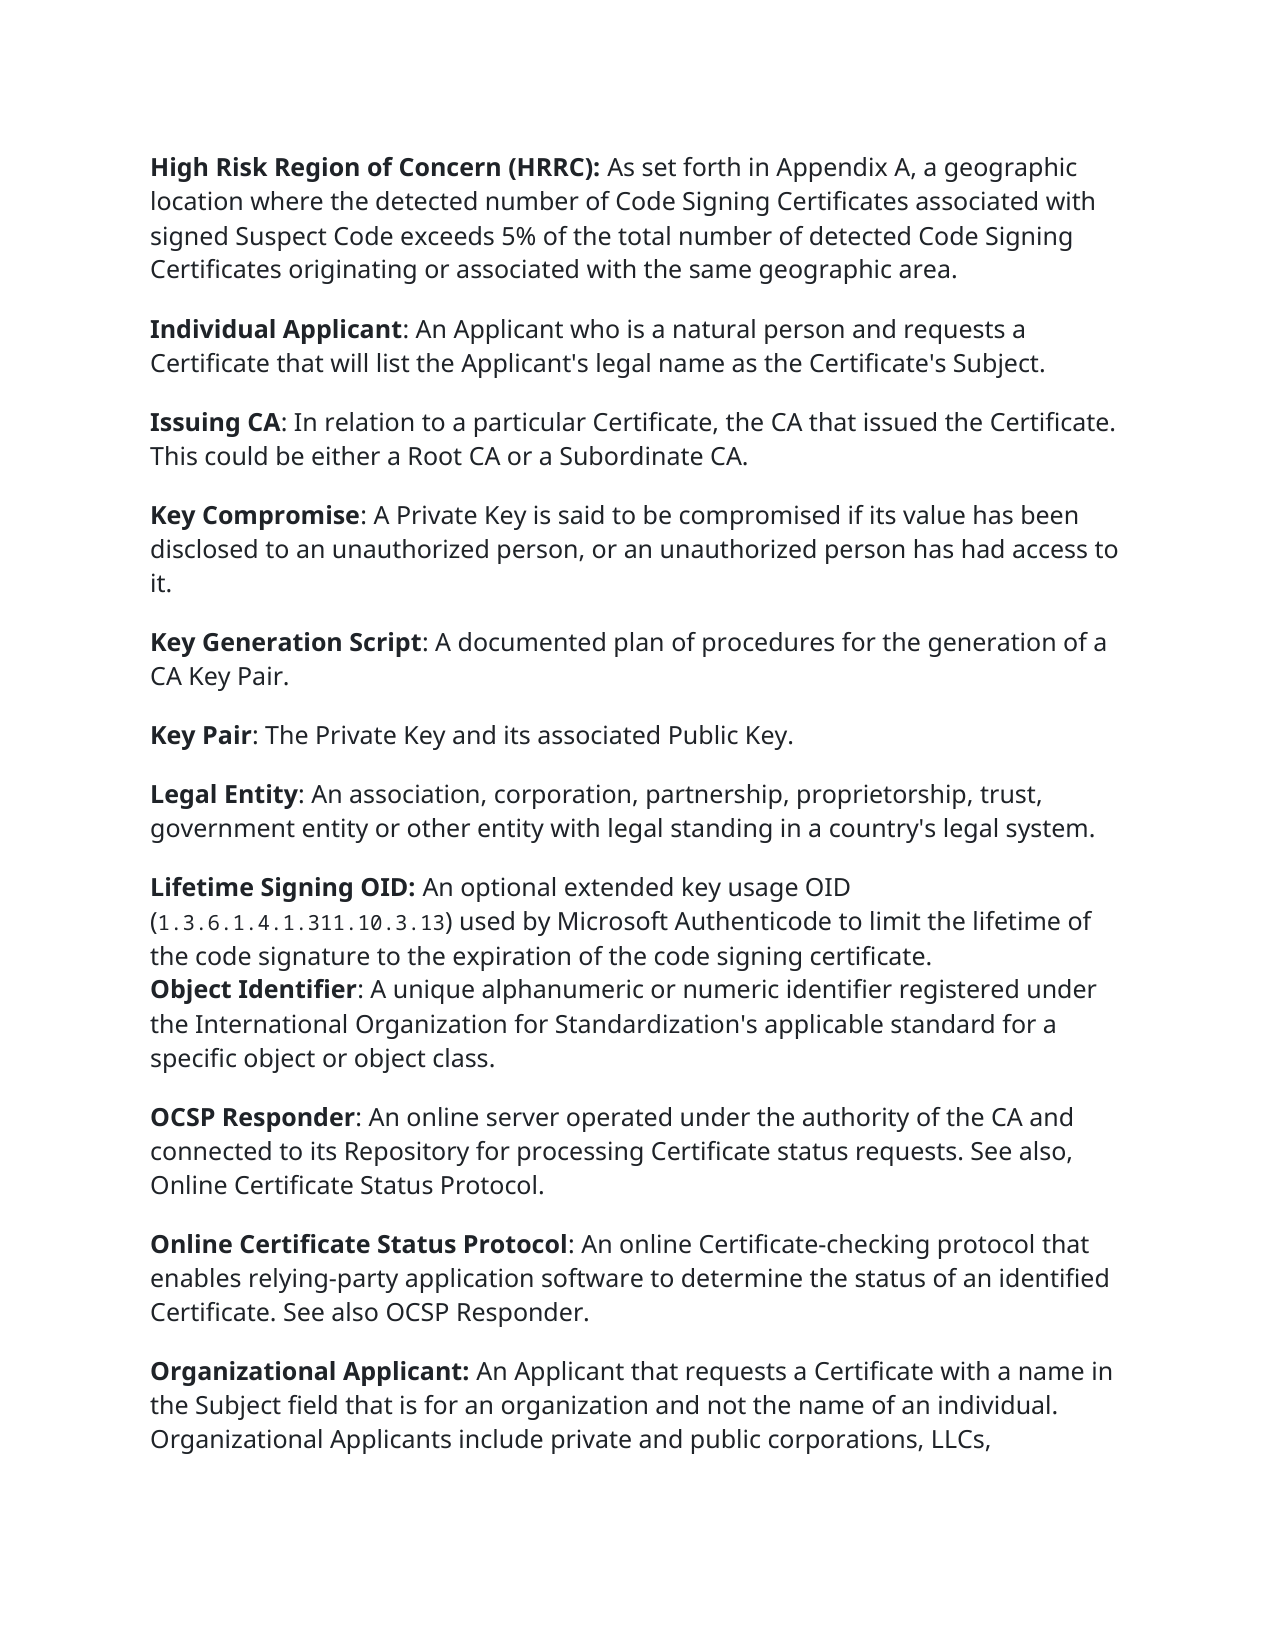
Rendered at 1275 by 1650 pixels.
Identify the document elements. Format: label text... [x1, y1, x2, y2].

text Lifetime Signing OID: An optional extended key usage OID (1.3.6.1.4.1.311.10.3.13) used by Microsoft Authenticode to limit the lifetime of the code signature to the expiration of the code signing certificate. [150, 870, 1125, 972]
text Object Identifier: A unique alphanumeric or numeric identifier registered under the International Organization for Standardization's applicable standard for a specific object or object class. [150, 972, 1125, 1074]
text Online Certificate Status Protocol: An online Certificate-checking protocol that enables relying-party application software to determine the status of an identified Certificate. See also OCSP Responder. [150, 1227, 1125, 1329]
text OCSP Responder: An online server operated under the authority of the CA and connected to its Repository for processing Certificate status requests. See also, Online Certificate Status Protocol. [150, 1099, 1125, 1202]
text Issuing CA: In relation to a particular Certificate, the CA that issued the Certificate. This could be either a Root CA or a Subordinate CA. [150, 404, 1125, 472]
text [150, 1354, 1125, 1456]
text Key Generation Script: A documented plan of procedures for the generation of a CA Key Pair. [150, 625, 1125, 693]
text Key Compromise: A Private Key is said to be compromised if its value has been disclosed to an unauthorized person, or an unauthorized person has had access to it. [150, 497, 1125, 600]
text Key Pair: The Private Key and its associated Public Key. [150, 718, 1125, 752]
text High Risk Region of Concern (HRRC): As set forth in Appendix A, a geographic location where the detected number of Code Signing Certificates associated with signed Suspect Code exceeds 5% of the total number of detected Code Signing Certificates originating or associated with the same geographic area. [150, 150, 1125, 286]
text Individual Applicant: An Applicant who is a natural person and requests a Certificate that will list the Applicant's legal name as the Certificate's Subject. [150, 311, 1125, 379]
text Legal Entity: An association, corporation, partnership, proprietorship, trust, government entity or other entity with legal standing in a country's legal system. [150, 777, 1125, 845]
